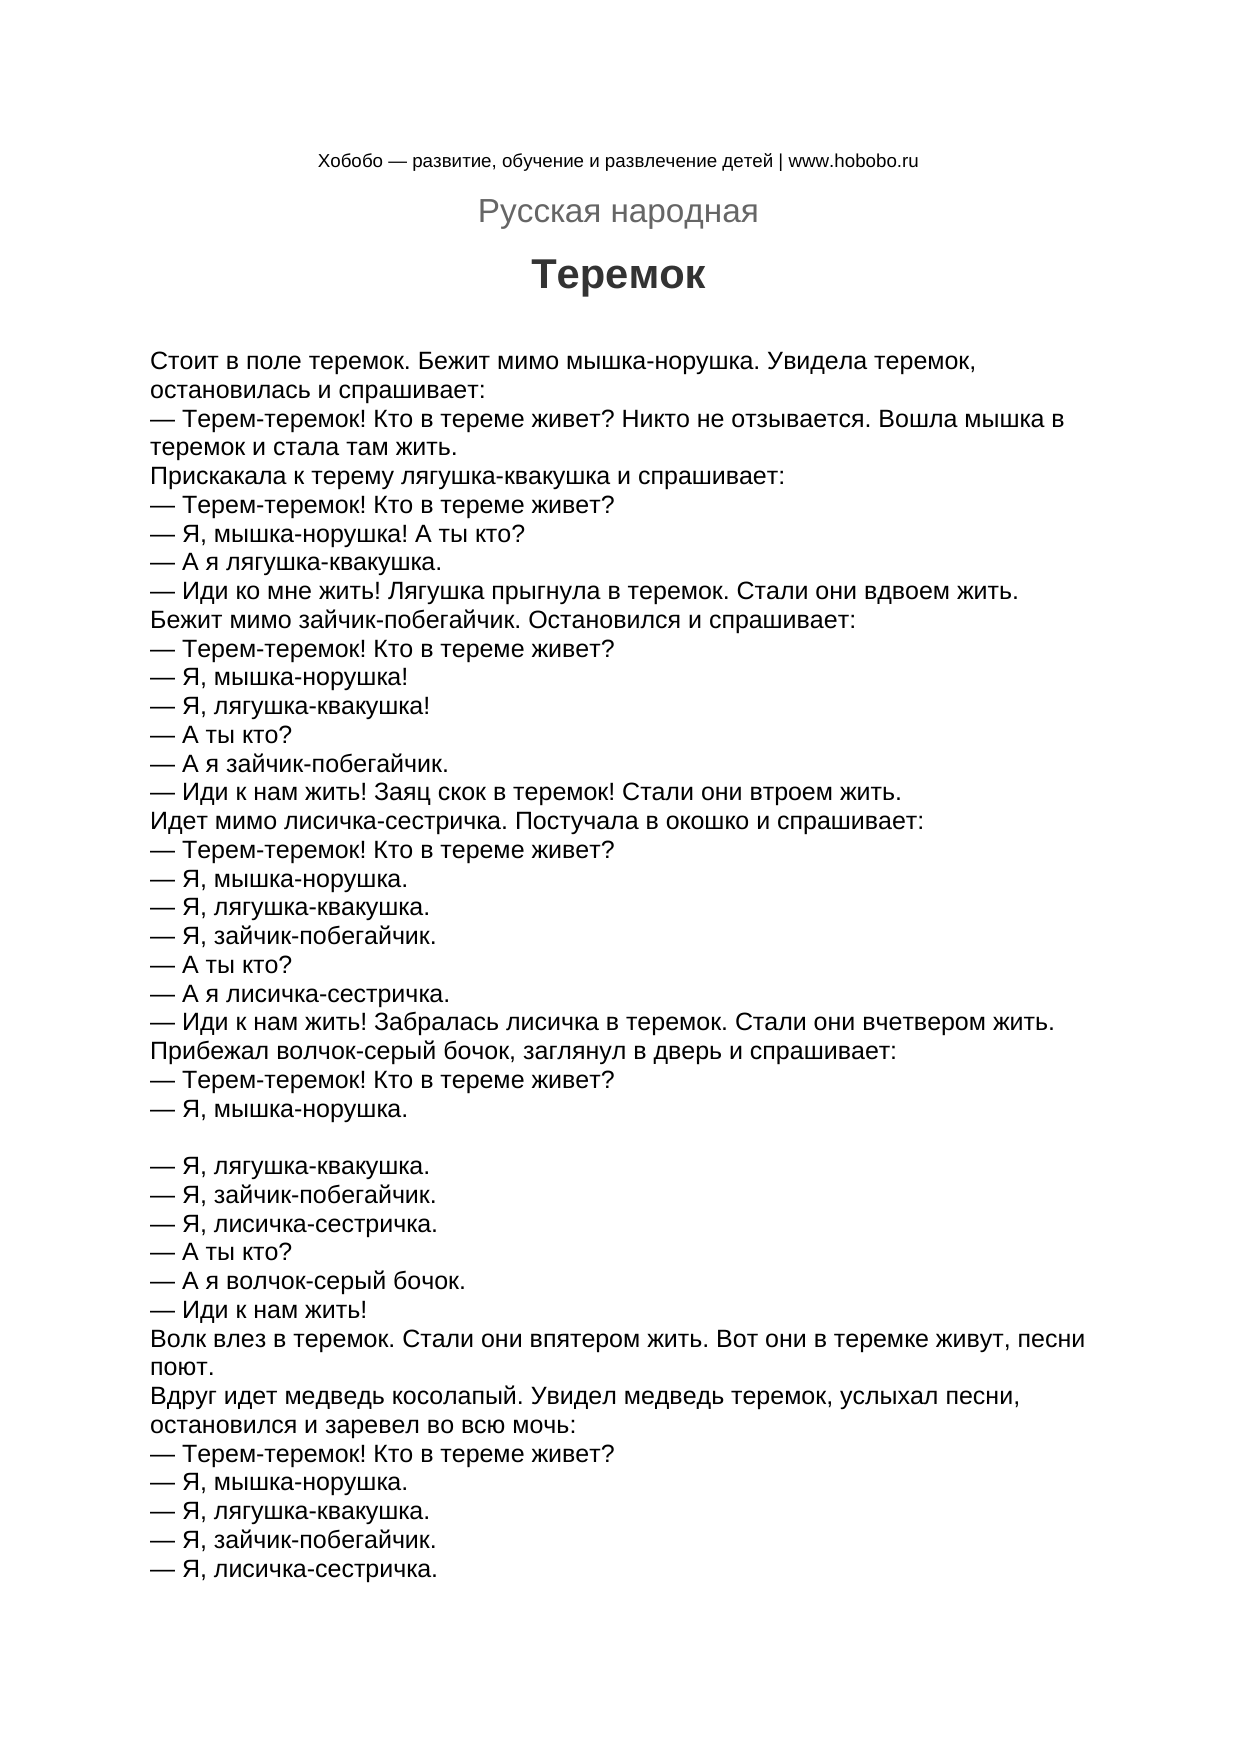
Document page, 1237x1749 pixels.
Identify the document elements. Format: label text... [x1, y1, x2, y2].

text Бежит мимо зайчик-побегайчик. Остановился и спрашивает: [150, 605, 1086, 633]
text — Иди к нам жить! Забралась лисичка в теремок. Стали они вчетвером жить. [150, 1007, 1086, 1036]
text — А я лисичка-сестричка. [150, 978, 1086, 1007]
text — Я, лягушка-квакушка. [150, 1151, 1086, 1180]
text Идет мимо лисичка-сестричка. Постучала в окошко и спрашивает: [150, 806, 1086, 835]
text — А я лягушка-квакушка. [150, 547, 1086, 576]
text — А ты кто? [150, 950, 1086, 978]
text — Я, лягушка-квакушка! [150, 691, 1086, 720]
text — Я, лягушка-квакушка. [150, 892, 1086, 921]
text — Я, зайчик-побегайчик. [150, 921, 1086, 950]
text — Я, зайчик-побегайчик. [150, 1180, 1086, 1208]
text — Иди к нам жить! [150, 1295, 1086, 1323]
text — Иди к нам жить! Заяц скок в теремок! Стали они втроем жить. [150, 777, 1086, 806]
text — Я, мышка-норушка. [150, 863, 1086, 892]
subtitle Теремок [150, 249, 1086, 297]
text — Я, лисичка-сестричка. [150, 1208, 1086, 1237]
subtitle Русская народная [150, 191, 1086, 230]
text — А ты кто? [150, 720, 1086, 748]
text — Я, лисичка-сестричка. [150, 1553, 1086, 1582]
text Стоит в поле теремок. Бежит мимо мышка-норушка. Увидела теремок, остановилась и спрашивает: [150, 346, 1086, 403]
text Волк влез в теремок. Стали они впятером жить. Вот они в теремке живут, песни поют. [150, 1323, 1086, 1381]
text Хобобо — развитие, обучение и развлечение детей | www.hobobo.ru [150, 150, 1086, 172]
text — А ты кто? [150, 1237, 1086, 1266]
text — А я волчок-серый бочок. [150, 1266, 1086, 1295]
text — Я, мышка-норушка. [150, 1093, 1086, 1122]
text — Терем-теремок! Кто в тереме живет? [150, 1065, 1086, 1093]
text — Я, мышка-норушка! [150, 662, 1086, 691]
text — Терем-теремок! Кто в тереме живет? Никто не отзывается. Вошла мышка в теремок и стала там жить. [150, 403, 1086, 461]
text — Я, мышка-норушка! А ты кто? [150, 518, 1086, 547]
text — Терем-теремок! Кто в тереме живет? [150, 490, 1086, 518]
text Прибежал волчок-серый бочок, заглянул в дверь и спрашивает: [150, 1036, 1086, 1065]
text — Я, зайчик-побегайчик. [150, 1525, 1086, 1553]
text Прискакала к терему лягушка-квакушка и спрашивает: [150, 461, 1086, 490]
text — Терем-теремок! Кто в тереме живет? [150, 1438, 1086, 1467]
text — Терем-теремок! Кто в тереме живет? [150, 633, 1086, 662]
text — Иди ко мне жить! Лягушка прыгнула в теремок. Стали они вдвоем жить. [150, 576, 1086, 605]
text — Я, лягушка-квакушка. [150, 1496, 1086, 1525]
text — Я, мышка-норушка. [150, 1467, 1086, 1496]
text — Терем-теремок! Кто в тереме живет? [150, 835, 1086, 863]
text — А я зайчик-побегайчик. [150, 748, 1086, 777]
text Вдруг идет медведь косолапый. Увидел медведь теремок, услыхал песни, остановился и заревел во всю мочь: [150, 1381, 1086, 1438]
